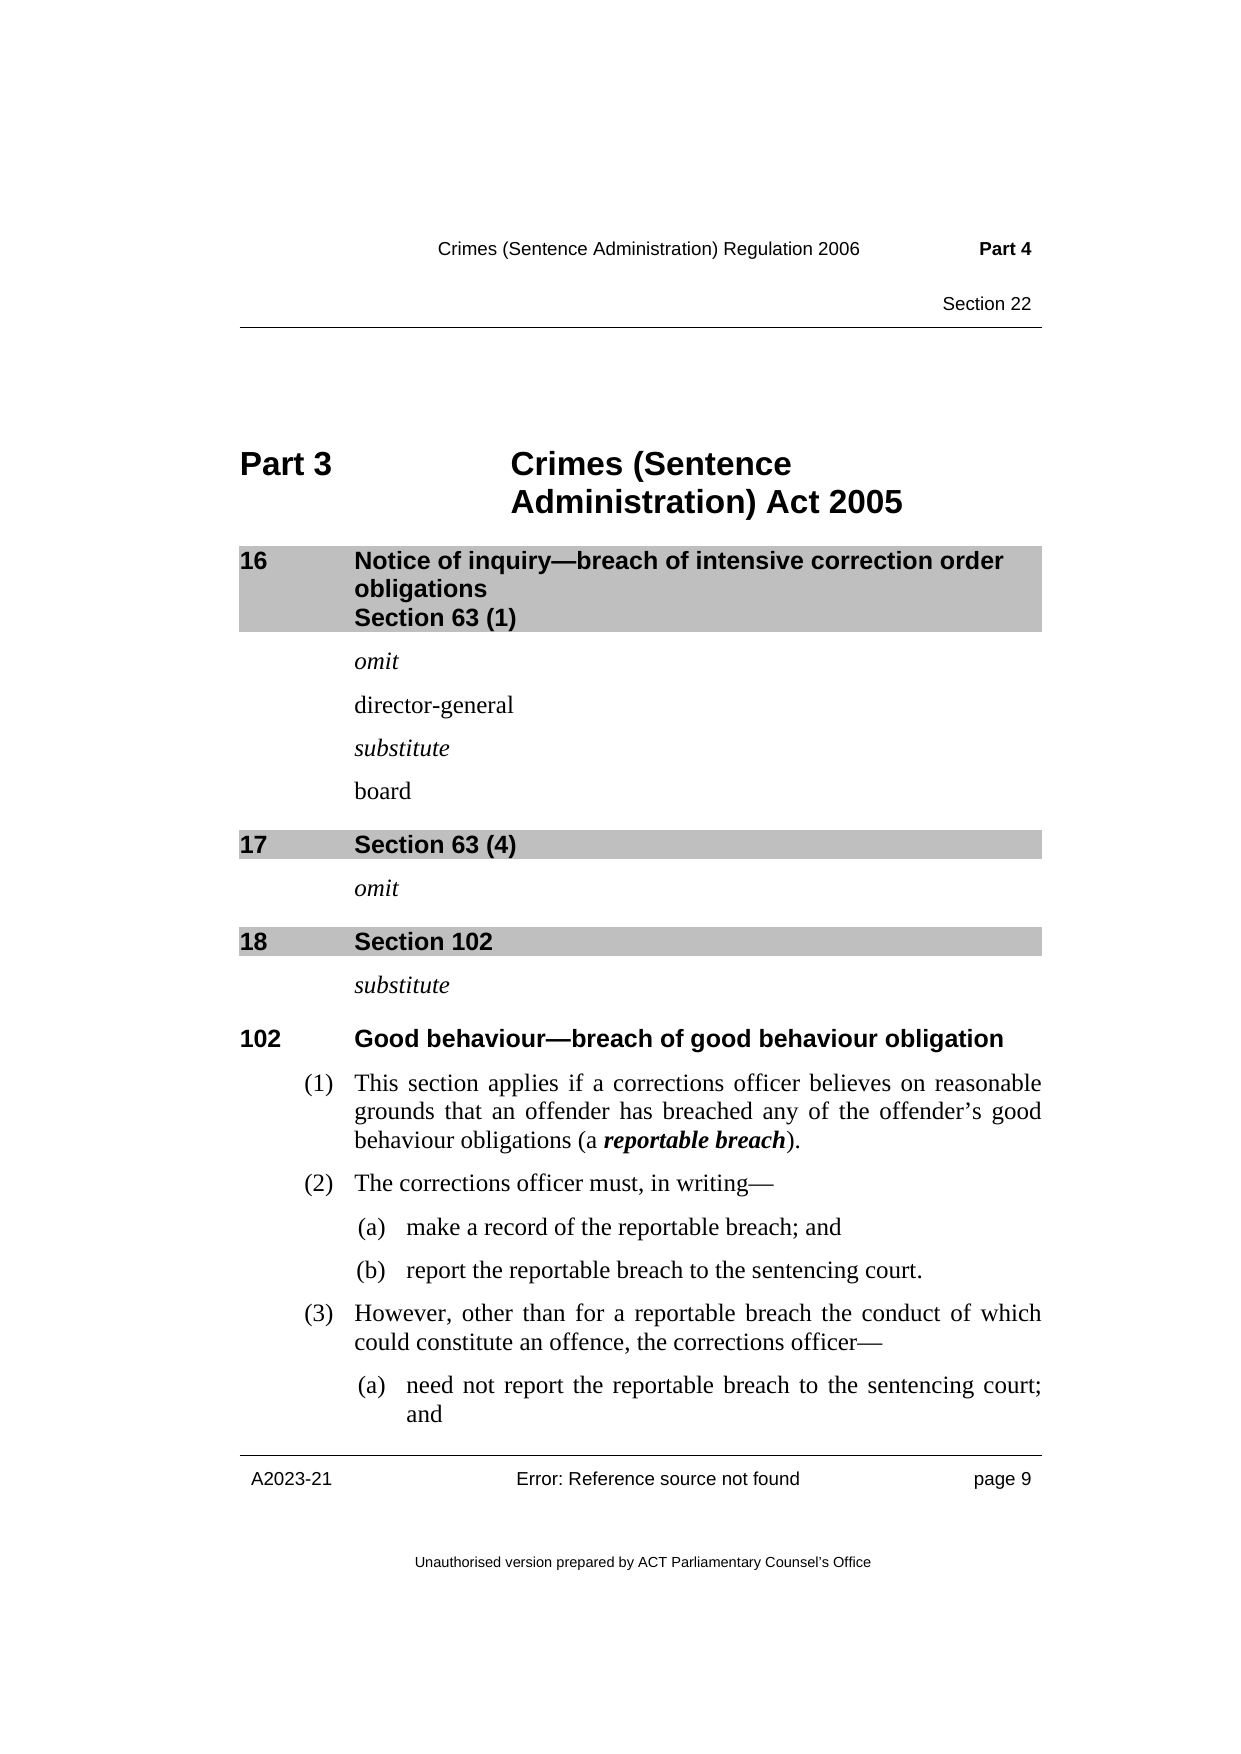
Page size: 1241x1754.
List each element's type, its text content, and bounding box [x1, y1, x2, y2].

text (a) make a record of the reportable breach; and [239, 1212, 1042, 1241]
text (a) need not report the reportable breach to the sentencing court; and [239, 1371, 1042, 1428]
text 16 Notice of inquiry—breach of intensive correction order obligations Section 63 (1) [239, 546, 1042, 632]
text board [354, 776, 1042, 805]
text omit [354, 646, 1042, 675]
text (1) This section applies if a corrections officer believes on reasonable grounds that an offender has breached any of the offender’s good behaviour obligations (a reportable breach). [239, 1068, 1042, 1154]
text substitute [354, 733, 1042, 762]
text (2) The corrections officer must, in writing— [239, 1168, 1042, 1197]
text omit [354, 873, 1042, 902]
text 18 Section 102 [239, 927, 1042, 956]
text (3) However, other than for a reportable breach the conduct of which could constitute an offence, the corrections officer— [239, 1298, 1042, 1356]
text substitute [354, 971, 1042, 999]
text 17 Section 63 (4) [239, 830, 1042, 859]
text 102 Good behaviour—breach of good behaviour obligation [239, 1024, 1042, 1053]
text (b) report the reportable breach to the sentencing court. [239, 1255, 1042, 1284]
text director-general [354, 690, 1042, 718]
text Part 3 Crimes (Sentence Administration) Act 2005 [239, 444, 1042, 521]
